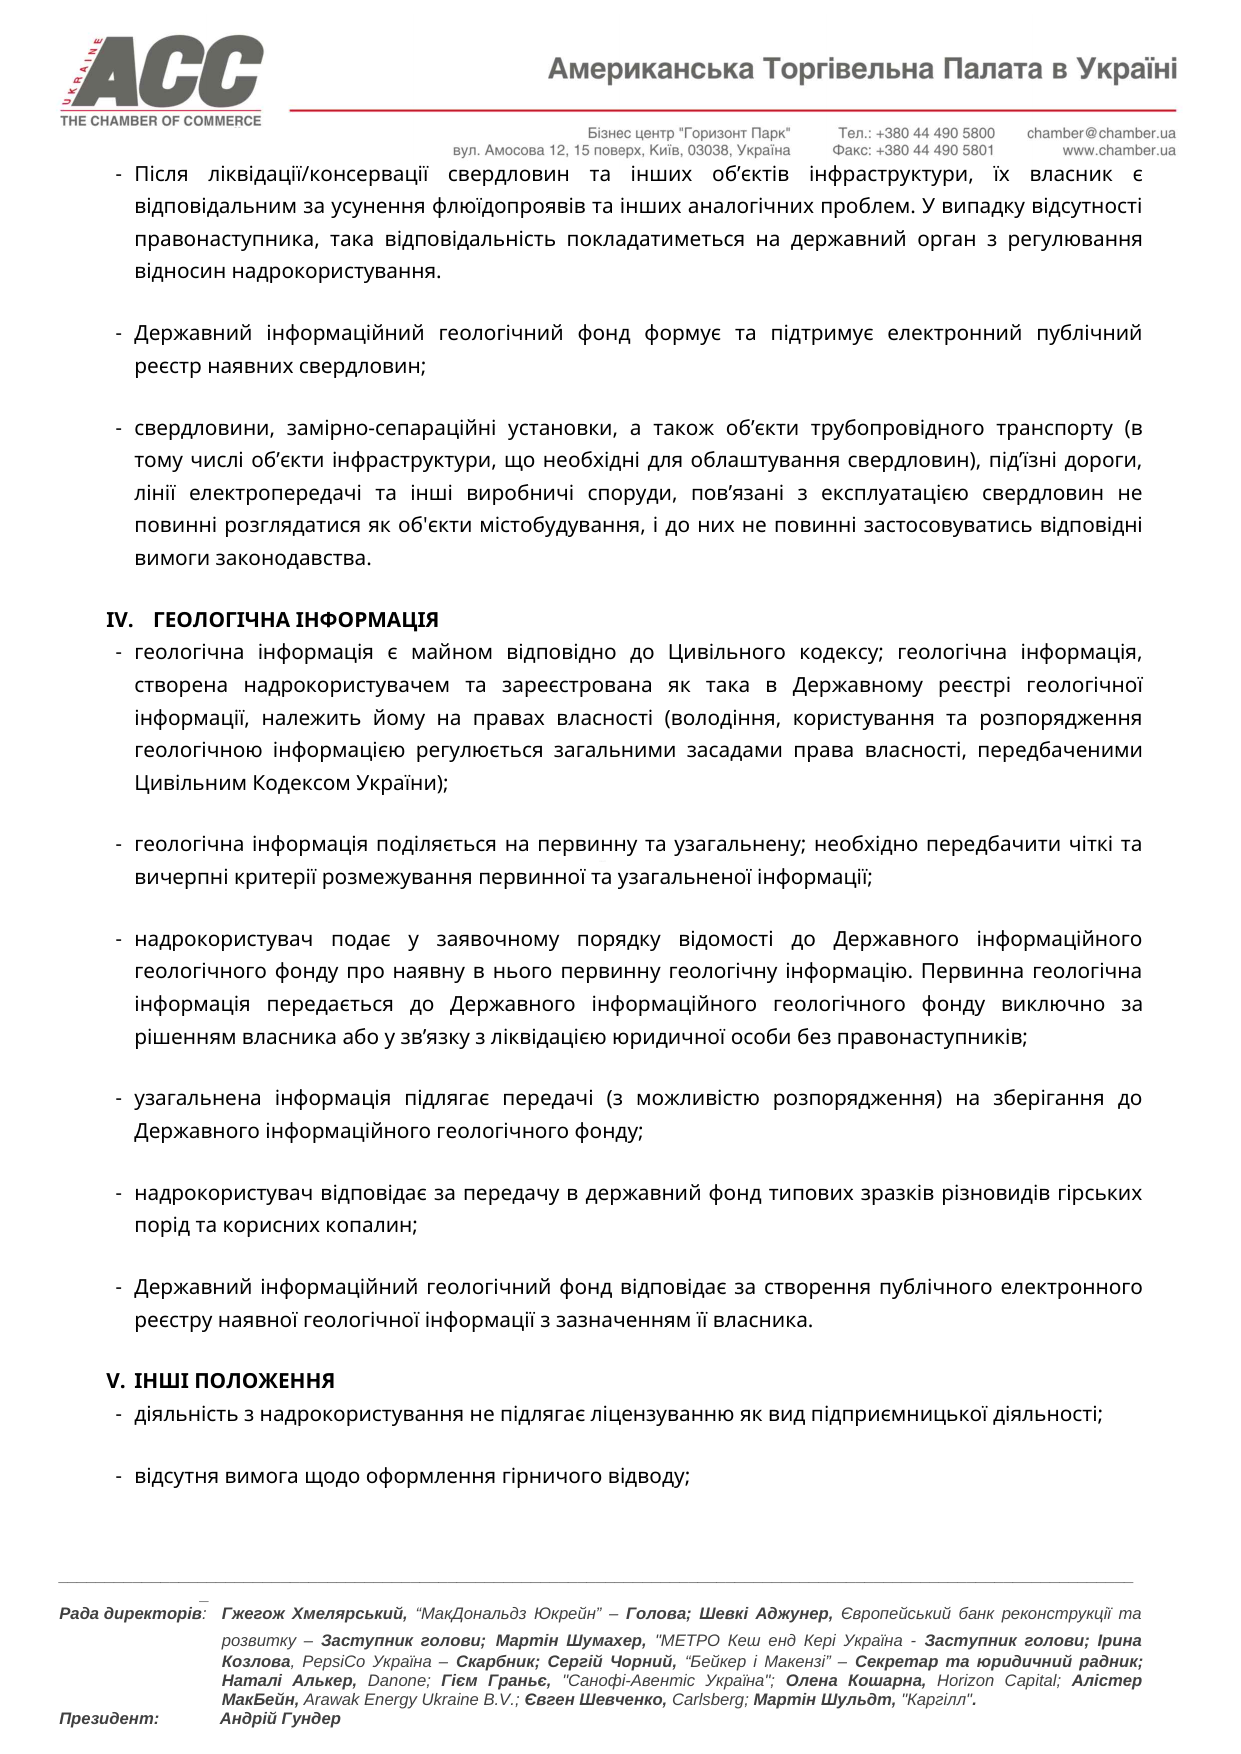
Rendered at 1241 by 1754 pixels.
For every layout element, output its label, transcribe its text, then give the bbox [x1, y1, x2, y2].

list свердловини, замірно-сепараційні установки, а також об’єкти трубопровідного транспорту (в тому числі об’єкти інфраструктури, що необхідні для облаштування свердловин), під’їзні дороги, лінії електропередачі та інші виробничі споруди, пов’язані з експлуатацією свердловин не повинні розглядатися як об'єкти містобудування, і до них не повинні застосовуватись відповідні вимоги законодавства. [115, 413, 1144, 571]
list надрокористувач подає у заявочному порядку відомості до Державного інформаційного геологічного фонду про наявну в нього первинну геологічну інформацію. Первинна геологічна інформація передається до Державного інформаційного геологічного фонду виключно за рішенням власника або у зв’язку з ліквідацією юридичної особи без правонаступників; [115, 924, 1144, 1050]
list діяльність з надрокористування не підлягає ліцензуванню як вид підприємницької діяльності; [115, 1399, 1144, 1428]
list ГЕОЛОГІЧНА ІНФОРМАЦІЯ [106, 605, 1144, 633]
list Після ліквідації/консервації свердловин та інших об’єктів інфраструктури, їх власник є відповідальним за усунення флюїдопроявів та інших аналогічних проблем. У випадку відсутності правонаступника, така відповідальність покладатиметься на державний орган з регулювання відносин надрокористування. [115, 159, 1144, 285]
list геологічна інформація поділяється на первинну та узагальнену; необхідно передбачити чіткі та вичерпні критерії розмежування первинної та узагальненої інформації; [115, 829, 1144, 891]
list надрокористувач відповідає за передачу в державний фонд типових зразків різновидів гірських порід та корисних копалин; [115, 1178, 1144, 1239]
list Державний інформаційний геологічний фонд відповідає за створення публічного електронного реєстру наявної геологічної інформації з зазначенням її власника. [115, 1272, 1144, 1333]
list ІНШІ ПОЛОЖЕННЯ [106, 1367, 1144, 1395]
picture [0, 14, 1239, 169]
list відсутня вимога щодо оформлення гірничого відводу; [115, 1461, 1144, 1489]
list узагальнена інформація підлягає передачі (з можливістю розпорядження) на зберігання до Державного інформаційного геологічного фонду; [115, 1083, 1144, 1144]
list геологічна інформація є майном відповідно до Цивільного кодексу; геологічна інформація, створена надрокористувачем та зареєстрована як така в Державному реєстрі геологічної інформації, належить йому на правах власності (володіння, користування та розпорядження геологічною інформацією регулюється загальними засадами права власності, передбаченими Цивільним Кодексом України); [115, 637, 1144, 796]
list Державний інформаційний геологічний фонд формує та підтримує електронний публічний реєстр наявних свердловин; [115, 318, 1144, 379]
